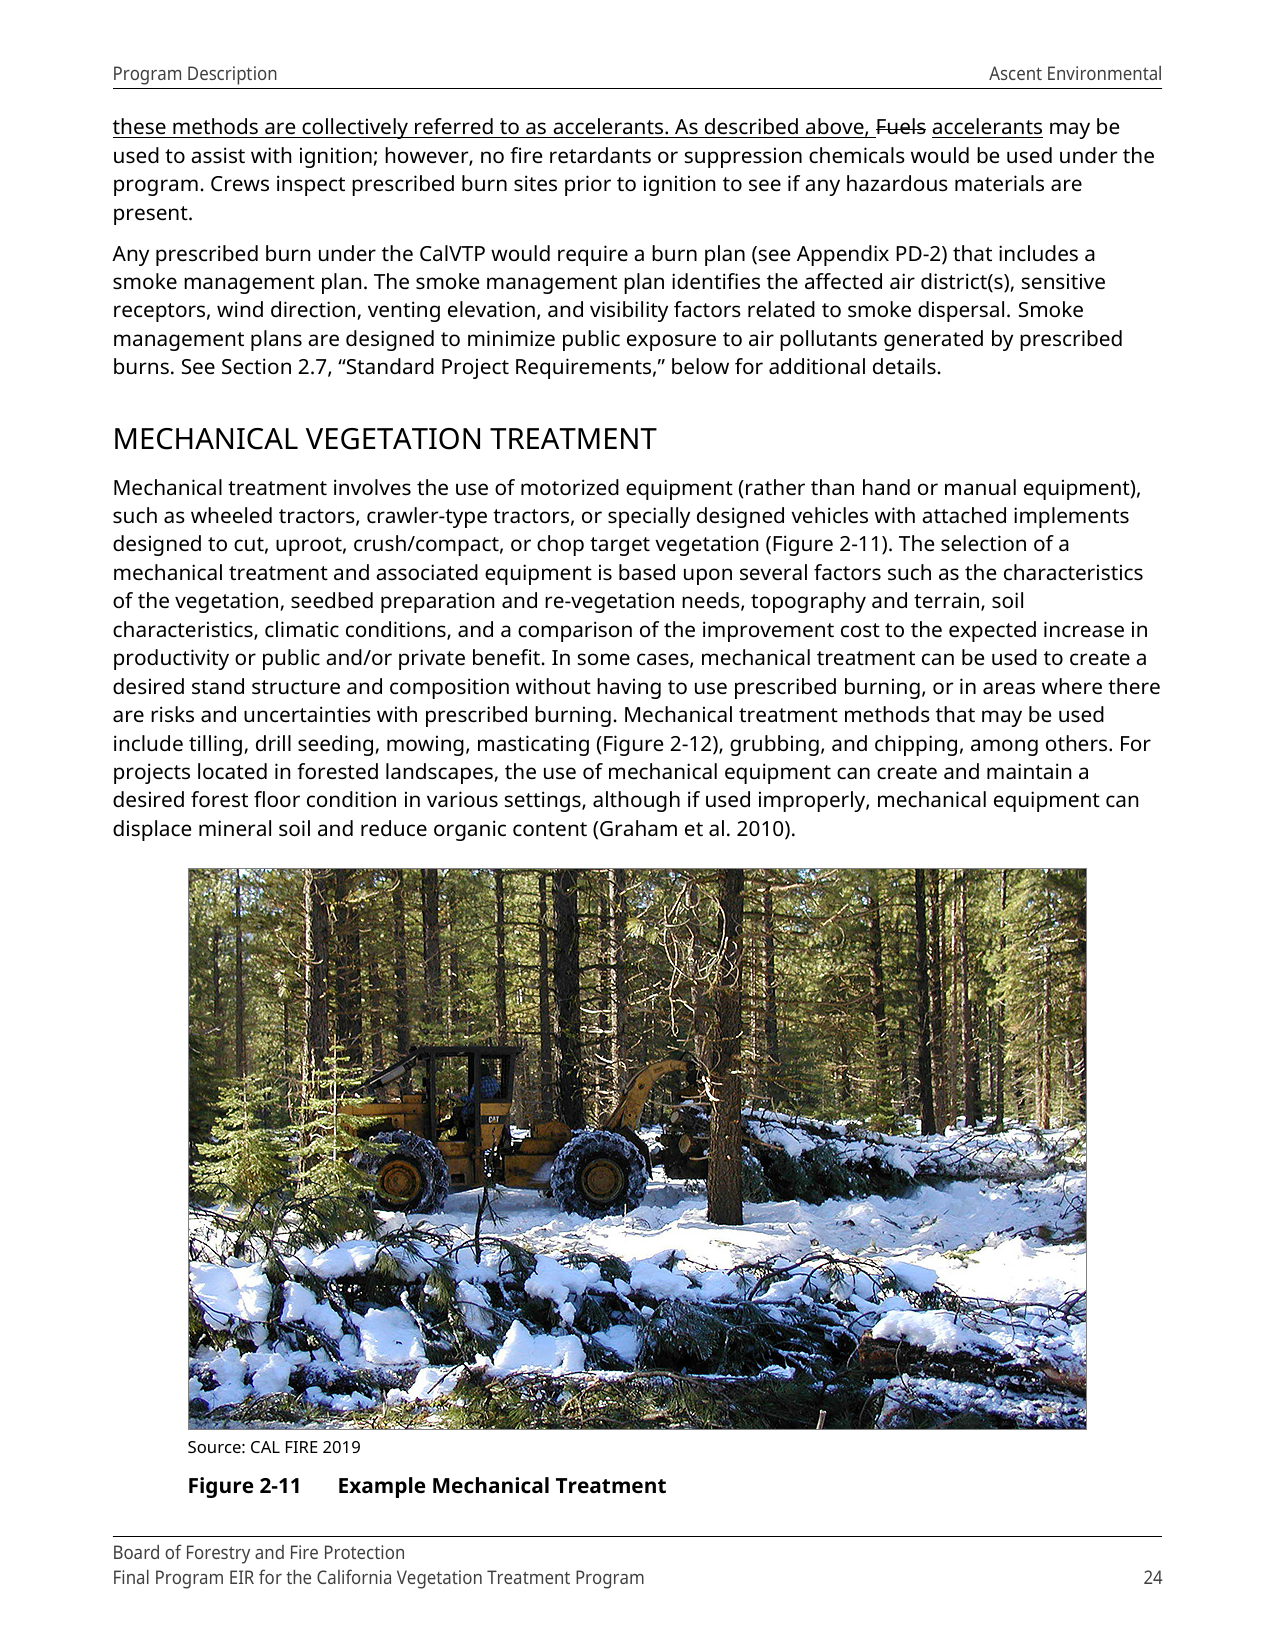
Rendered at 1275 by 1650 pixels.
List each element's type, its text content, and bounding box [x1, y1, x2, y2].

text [112, 112, 1162, 226]
text Mechanical treatment involves the use of motorized equipment (rather than hand or manual equipment), such as wheeled tractors, crawler-type tractors, or specially designed vehicles with attached implements designed to cut, uproot, crush/compact, or chop target vegetation (Figure 2-11). The selection of a mechanical treatment and associated equipment is based upon several factors such as the characteristics of the vegetation, seedbed preparation and re-vegetation needs, topography and terrain, soil characteristics, climatic conditions, and a comparison of the improvement cost to the expected increase in productivity or public and/or private benefit. In some cases, mechanical treatment can be used to create a desired stand structure and composition without having to use prescribed burning, or in areas where there are risks and uncertainties with prescribed burning. Mechanical treatment methods that may be used include tilling, drill seeding, mowing, masticating (Figure 2-12), grubbing, and chipping, among others. For projects located in forested landscapes, the use of mechanical equipment can create and maintain a desired forest floor condition in various settings, although if used improperly, mechanical equipment can displace mineral soil and reduce organic content (Graham et al. 2010). [112, 473, 1162, 842]
subtitle Mechanical Vegetation Treatment [112, 418, 1162, 458]
text Any prescribed burn under the CalVTP would require a burn plan (see Appendix PD-2) that includes a smoke management plan. The smoke management plan identifies the affected air district(s), sensitive receptors, wind direction, venting elevation, and visibility factors related to smoke dispersal. Smoke management plans are designed to minimize public exposure to air pollutants generated by prescribed burns. See Section 2.7, “Standard Project Requirements,” below for additional details. [112, 239, 1162, 381]
text Source: CAL FIRE 2019 [187, 1436, 1162, 1458]
picture [189, 869, 1086, 1429]
title Figure 2-11 Example Mechanical Treatment [187, 1471, 1162, 1499]
